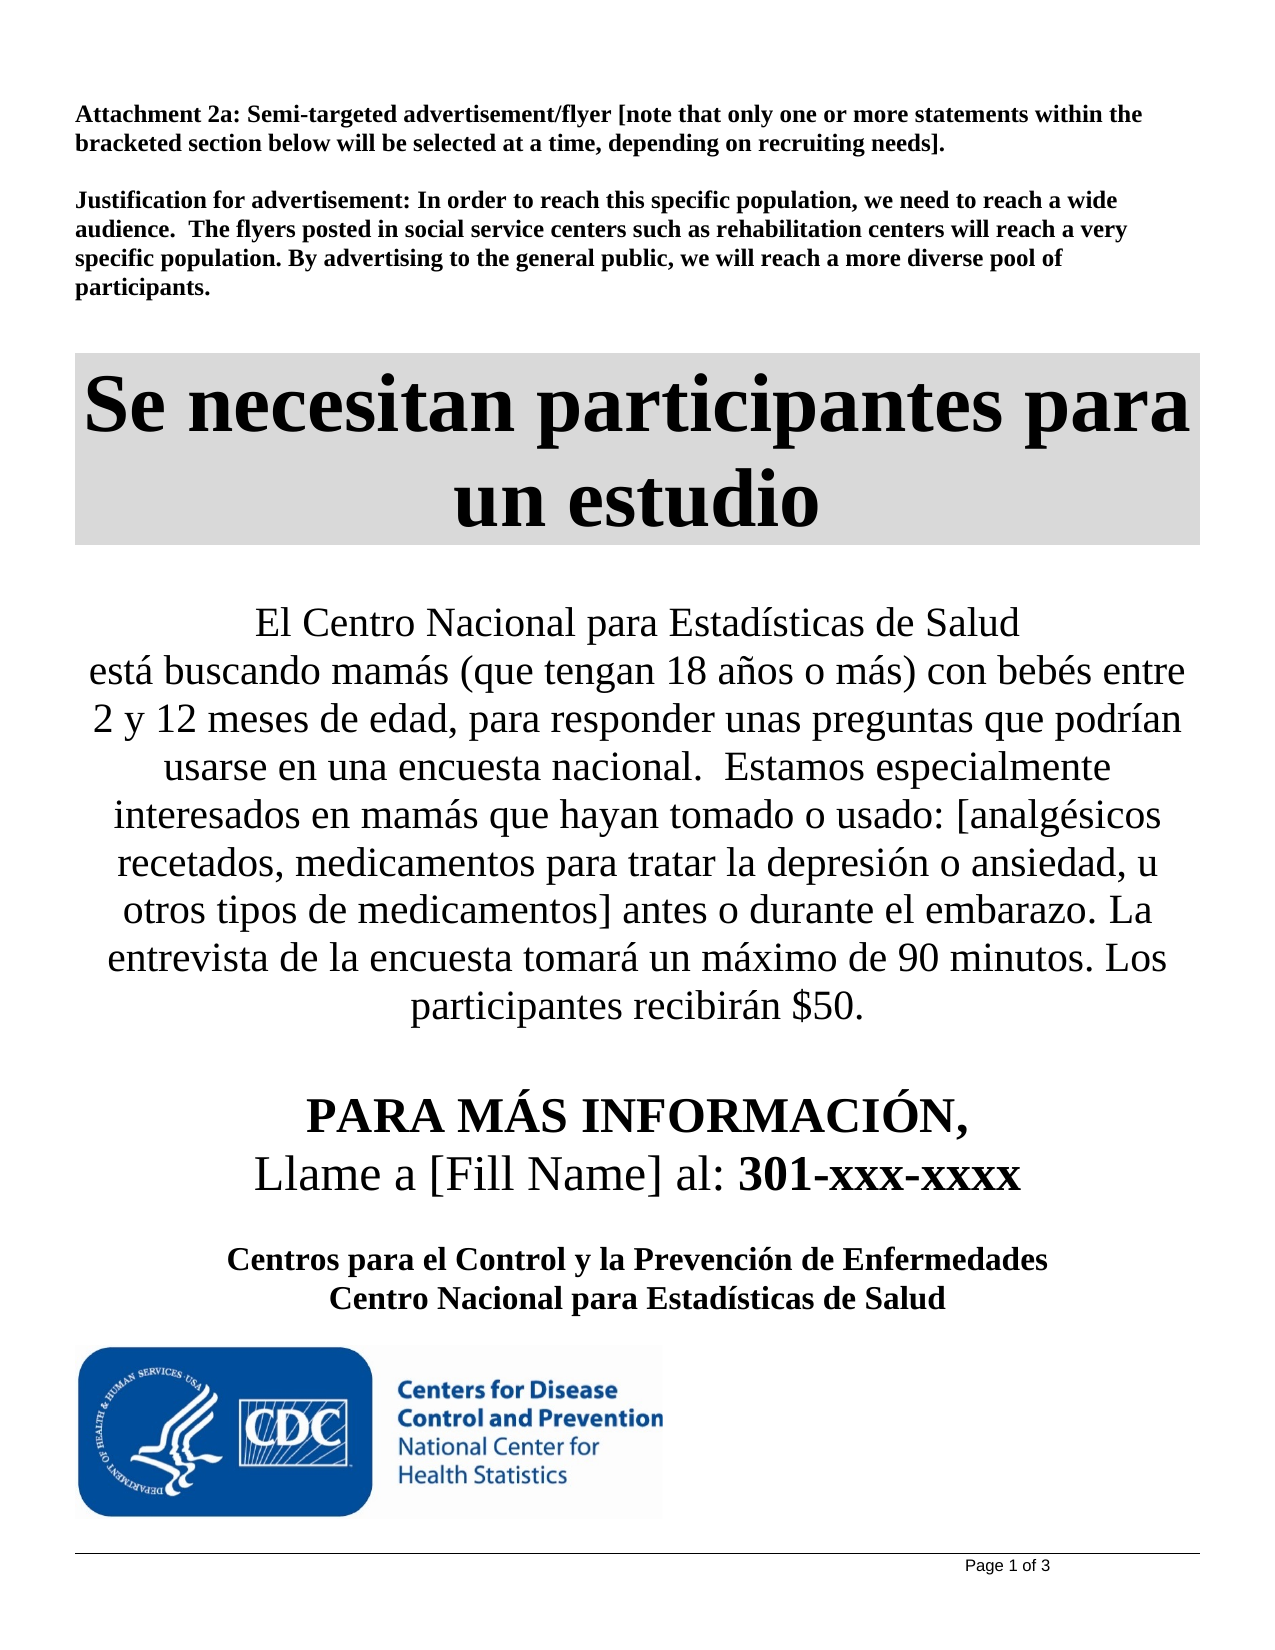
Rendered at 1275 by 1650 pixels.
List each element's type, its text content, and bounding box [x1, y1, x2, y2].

text Justification for advertisement: In order to reach this specific population, we need to reach a wide audience. The flyers posted in social service centers such as rehabilitation centers will reach a very specific population. By advertising to the general public, we will reach a more diverse pool of participants. [75, 185, 1200, 300]
text El Centro Nacional para Estadísticas de Salud [75, 597, 1200, 645]
text Attachment 2a: Semi-targeted advertisement/flyer [note that only one or more statements within the bracketed section below will be selected at a time, depending on recruiting needs]. [75, 99, 1200, 157]
text Centro Nacional para Estadísticas de Salud [75, 1278, 1200, 1316]
text PARA MÁS INFORMACIÓN, [75, 1086, 1200, 1144]
text Se necesitan participantes para un estudio [75, 353, 1200, 545]
text está buscando mamás (que tengan 18 años o más) con bebés entre 2 y 12 meses de edad, para responder unas preguntas que podrían usarse en una encuesta nacional. Estamos especialmente interesados en mamás que hayan tomado o usado: [analgésicos recetados, medicamentos para tratar la depresión o ansiedad, u otros tipos de medicamentos] antes o durante el embarazo. La entrevista de la encuesta tomará un máximo de 90 minutos. Los participantes recibirán $50. [75, 645, 1200, 1029]
text Llame a [Fill Name] al: 301-xxx-xxxx [75, 1144, 1200, 1201]
picture [75, 1345, 663, 1519]
text Centros para el Control y la Prevención de Enfermedades [75, 1239, 1200, 1278]
